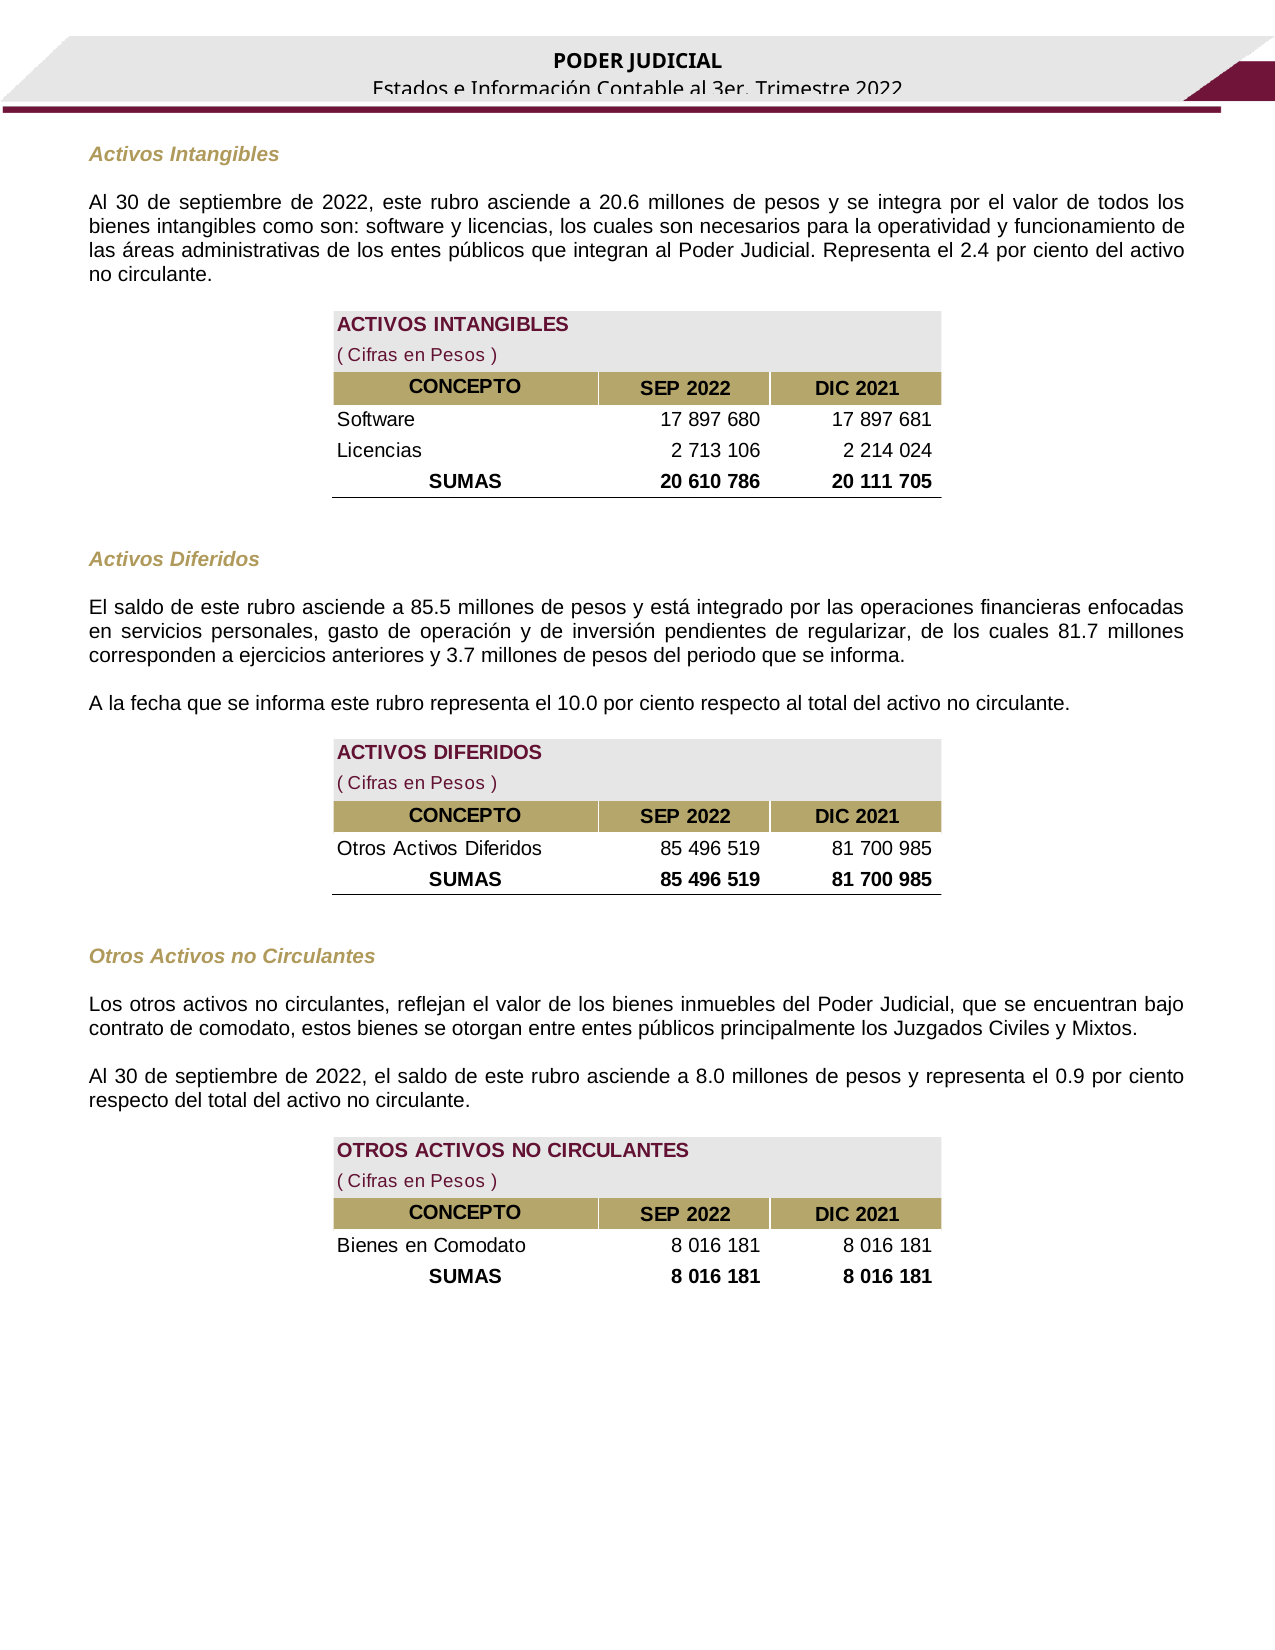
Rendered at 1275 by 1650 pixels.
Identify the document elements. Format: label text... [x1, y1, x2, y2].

text Al 30 de septiembre de 2022, el saldo de este rubro asciende a 8.0 millones de pesos y representa el 0.9 por ciento respecto del total del activo no circulante. [89, 1064, 1186, 1112]
text Otros Activos no Circulantes [89, 944, 1186, 968]
text Activos Diferidos [89, 547, 1186, 571]
text A la fecha que se informa este rubro representa el 10.0 por ciento respecto al total del activo no circulante. [89, 690, 1186, 714]
text Al 30 de septiembre de 2022, este rubro asciende a 20.6 millones de pesos y se integra por el valor de todos los bienes intangibles como son: software y licencias, los cuales son necesarios para la operatividad y funcionamiento de las áreas administrativas de los entes públicos que integran al Poder Judicial. Representa el 2.4 por ciento del activo no circulante. [89, 190, 1186, 286]
text El saldo de este rubro asciende a 85.5 millones de pesos y está integrado por las operaciones financieras enfocadas en servicios personales, gasto de operación y de inversión pendientes de regularizar, de los cuales 81.7 millones corresponden a ejercicios anteriores y 3.7 millones de pesos del periodo que se informa. [89, 594, 1186, 666]
text Los otros activos no circulantes, reflejan el valor de los bienes inmuebles del Poder Judicial, que se encuentran bajo contrato de comodato, estos bienes se otorgan entre entes públicos principalmente los Juzgados Civiles y Mixtos. [89, 992, 1186, 1040]
text Activos Intangibles [89, 142, 1186, 166]
picture [0, 36, 1275, 113]
